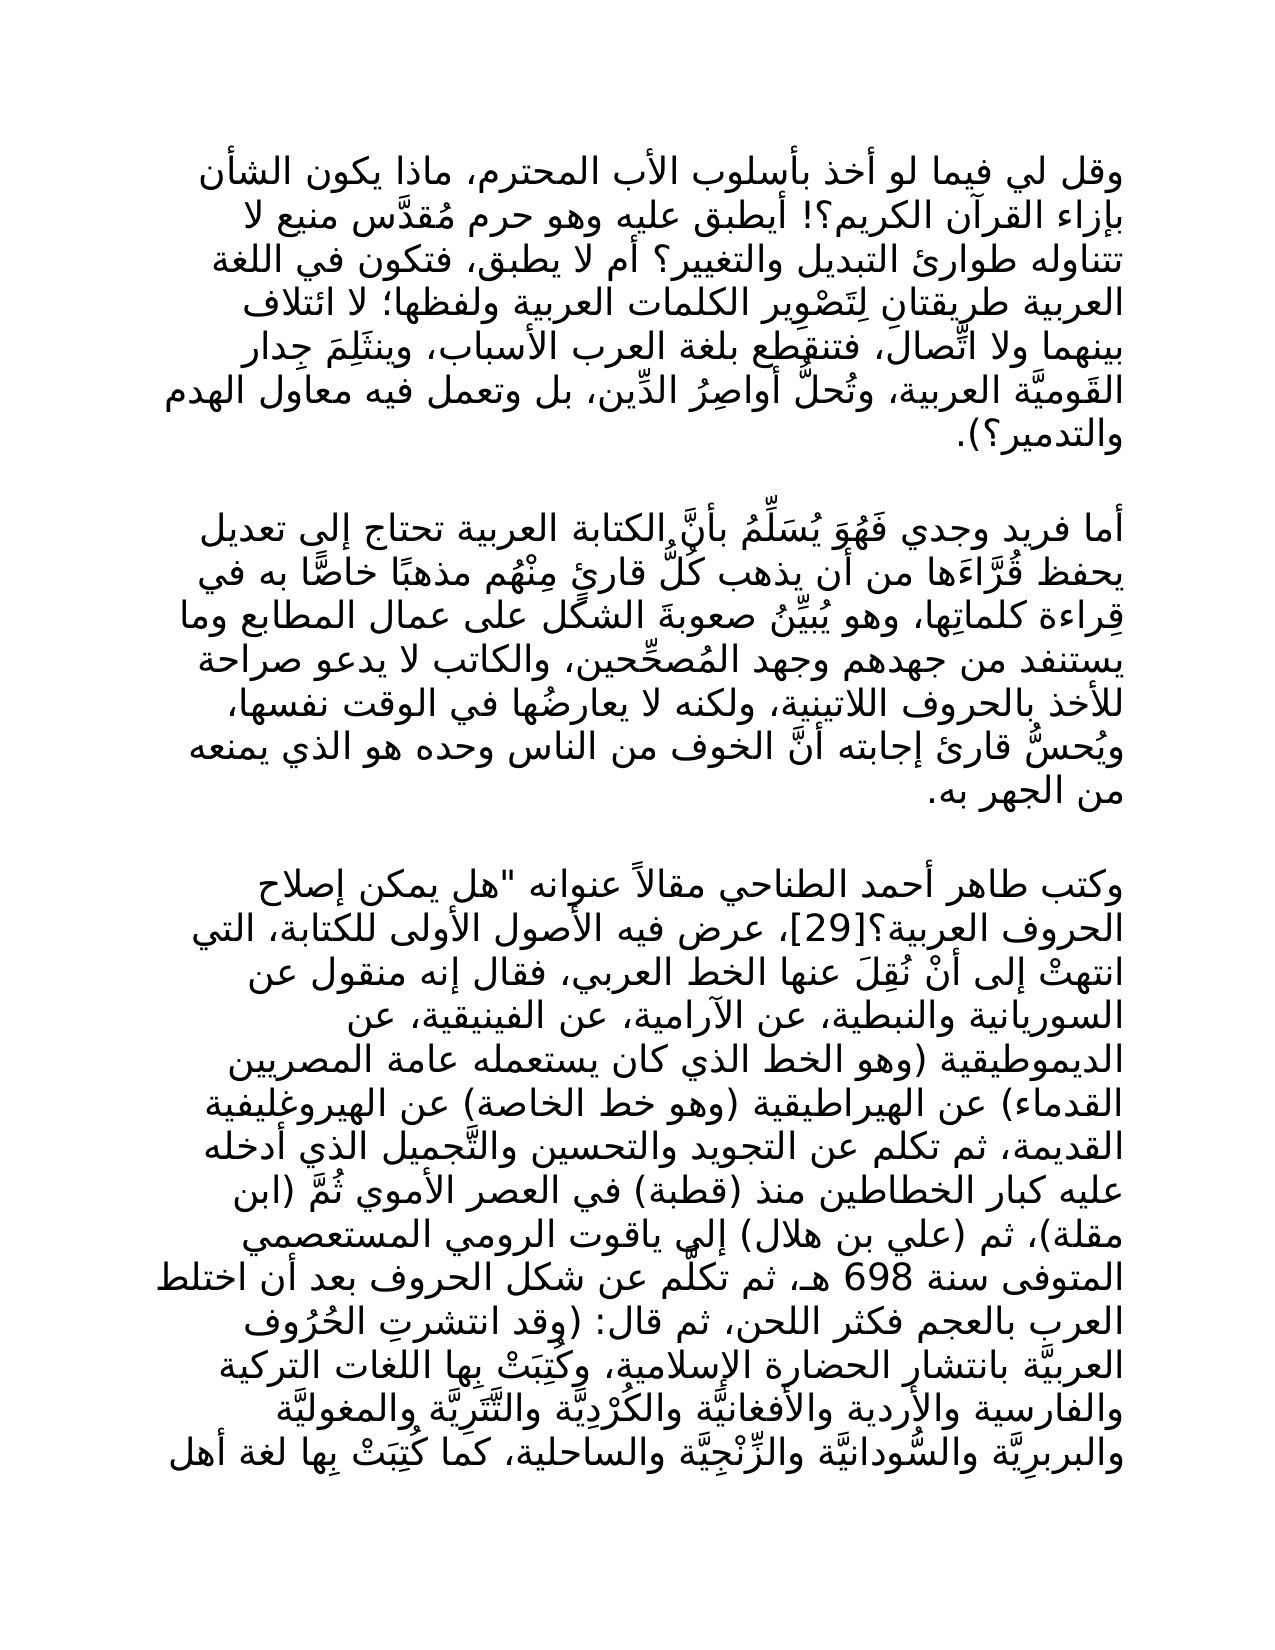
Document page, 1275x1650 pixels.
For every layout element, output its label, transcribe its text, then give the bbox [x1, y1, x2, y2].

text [150, 863, 1125, 1474]
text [150, 150, 1125, 456]
text أما فريد وجدي فَهُوَ يُسَلِّمُ بأنَّ الكتابة العربية تحتاج إلى تعديل يحفظ قُرَّاءَها من أن يذهب كُلُّ قارئٍ مِنْهُم مذهبًا خاصًّا به في قِراءة كلماتِها، وهو يُبيِّنُ صعوبةَ الشكل على عمال المطابع وما يستنفد من جهدهم وجهد المُصحِّحين، والكاتب لا يدعو صراحة للأخذ بالحروف اللاتينية، ولكنه لا يعارضُها في الوقت نفسها، ويُحسُّ قارئ إجابته أنَّ الخوف من الناس وحده هو الذي يمنعه من الجهر به. [150, 507, 1125, 812]
